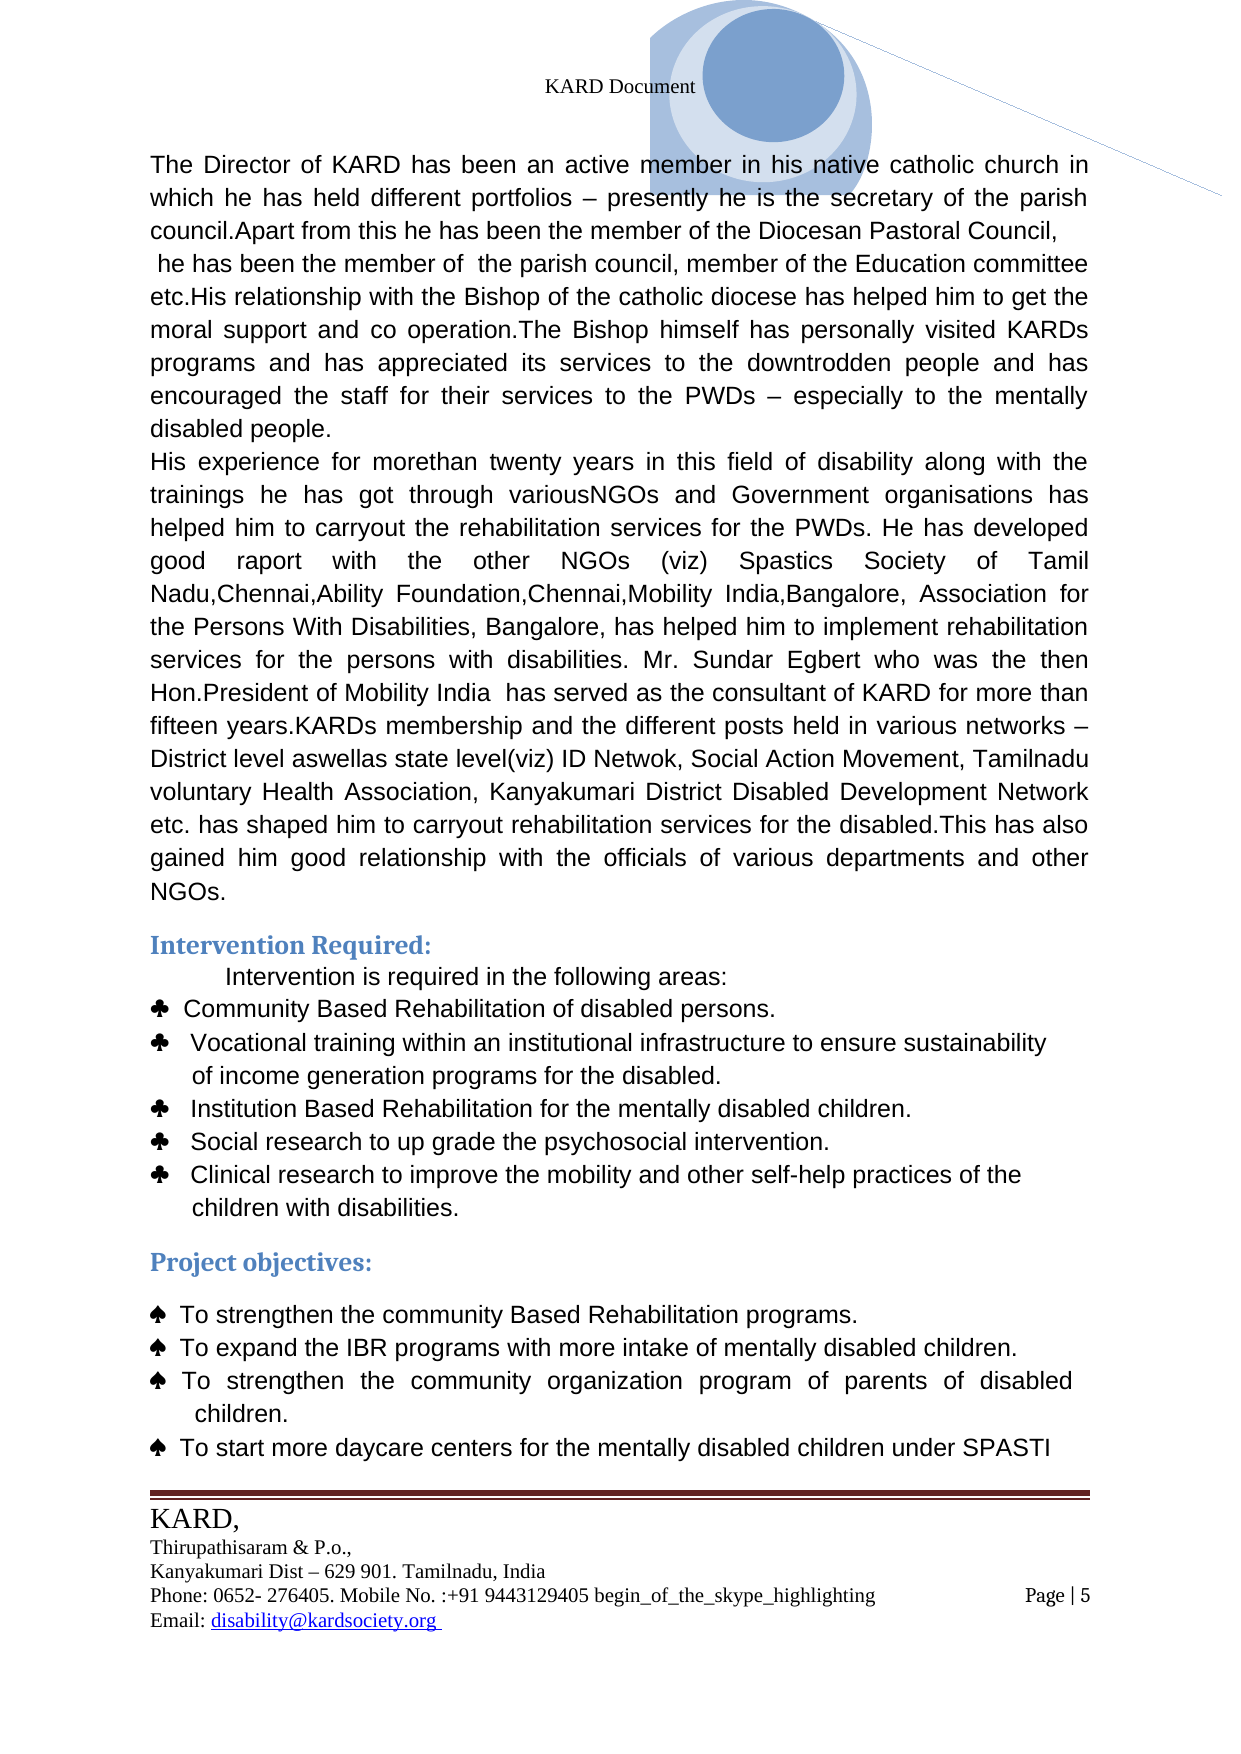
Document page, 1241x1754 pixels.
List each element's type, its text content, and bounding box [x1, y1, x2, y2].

subtitle Project objectives: [150, 1247, 1090, 1278]
text His experience for morethan twenty years in this field of disability along with the trainings he has got through variousNGOs and Government organisations has helped him to carryout the rehabilitation services for the PWDs. He has developed good raport with the other NGOs (viz) Spastics Society of Tamil Nadu,Chennai,Ability Foundation,Chennai,Mobility India,Bangalore, Association for the Persons With Disabilities, Bangalore, has helped him to implement rehabilitation services for the persons with disabilities. Mr. Sundar Egbert who was the then Hon.President of Mobility India has served as the consultant of KARD for more than fifteen years.KARDs membership and the different posts held in various networks – District level aswellas state level(viz) ID Netwok, Social Action Movement, Tamilnadu voluntary Health Association, Kanyakumari District Disabled Development Network etc. has shaped him to carryout rehabilitation services for the disabled.This has also gained him good relationship with the officials of various departments and other NGOs. [150, 447, 1090, 905]
text of income generation programs for the disabled. [150, 1061, 1090, 1089]
text To start more daycare centers for the mentally disabled children under SPASTI [150, 1432, 1090, 1461]
text Intervention is required in the following areas: [150, 961, 1090, 990]
text Social research to up grade the psychosocial intervention. [150, 1127, 1090, 1156]
text To expand the IBR programs with more intake of mentally disabled children. [150, 1333, 1090, 1362]
text To strengthen the community organization program of parents of disabled children. [150, 1366, 1090, 1428]
text The Director of KARD has been an active member in his native catholic church in which he has held different portfolios – presently he is the secretary of the parish council.Apart from this he has been the member of the Diocesan Pastoral Council, [150, 150, 1090, 245]
text he has been the member of the parish council, member of the Education committee etc.His relationship with the Bishop of the catholic diocese has helped him to get the moral support and co operation.The Bishop himself has personally visited KARDs programs and has appreciated its services to the downtrodden people and has encouraged the staff for their services to the PWDs – especially to the mentally disabled people. [150, 249, 1090, 443]
text Institution Based Rehabilitation for the mentally disabled children. [150, 1094, 1090, 1123]
text To strengthen the community Based Rehabilitation programs. [150, 1300, 1090, 1329]
text children with disabilities. [150, 1193, 1090, 1222]
text Vocational training within an institutional infrastructure to ensure sustainability [150, 1028, 1090, 1056]
subtitle Intervention Required: [150, 930, 1090, 961]
text Community Based Rehabilitation of disabled persons. [150, 994, 1090, 1023]
text Clinical research to improve the mobility and other self-help practices of the [150, 1160, 1090, 1189]
